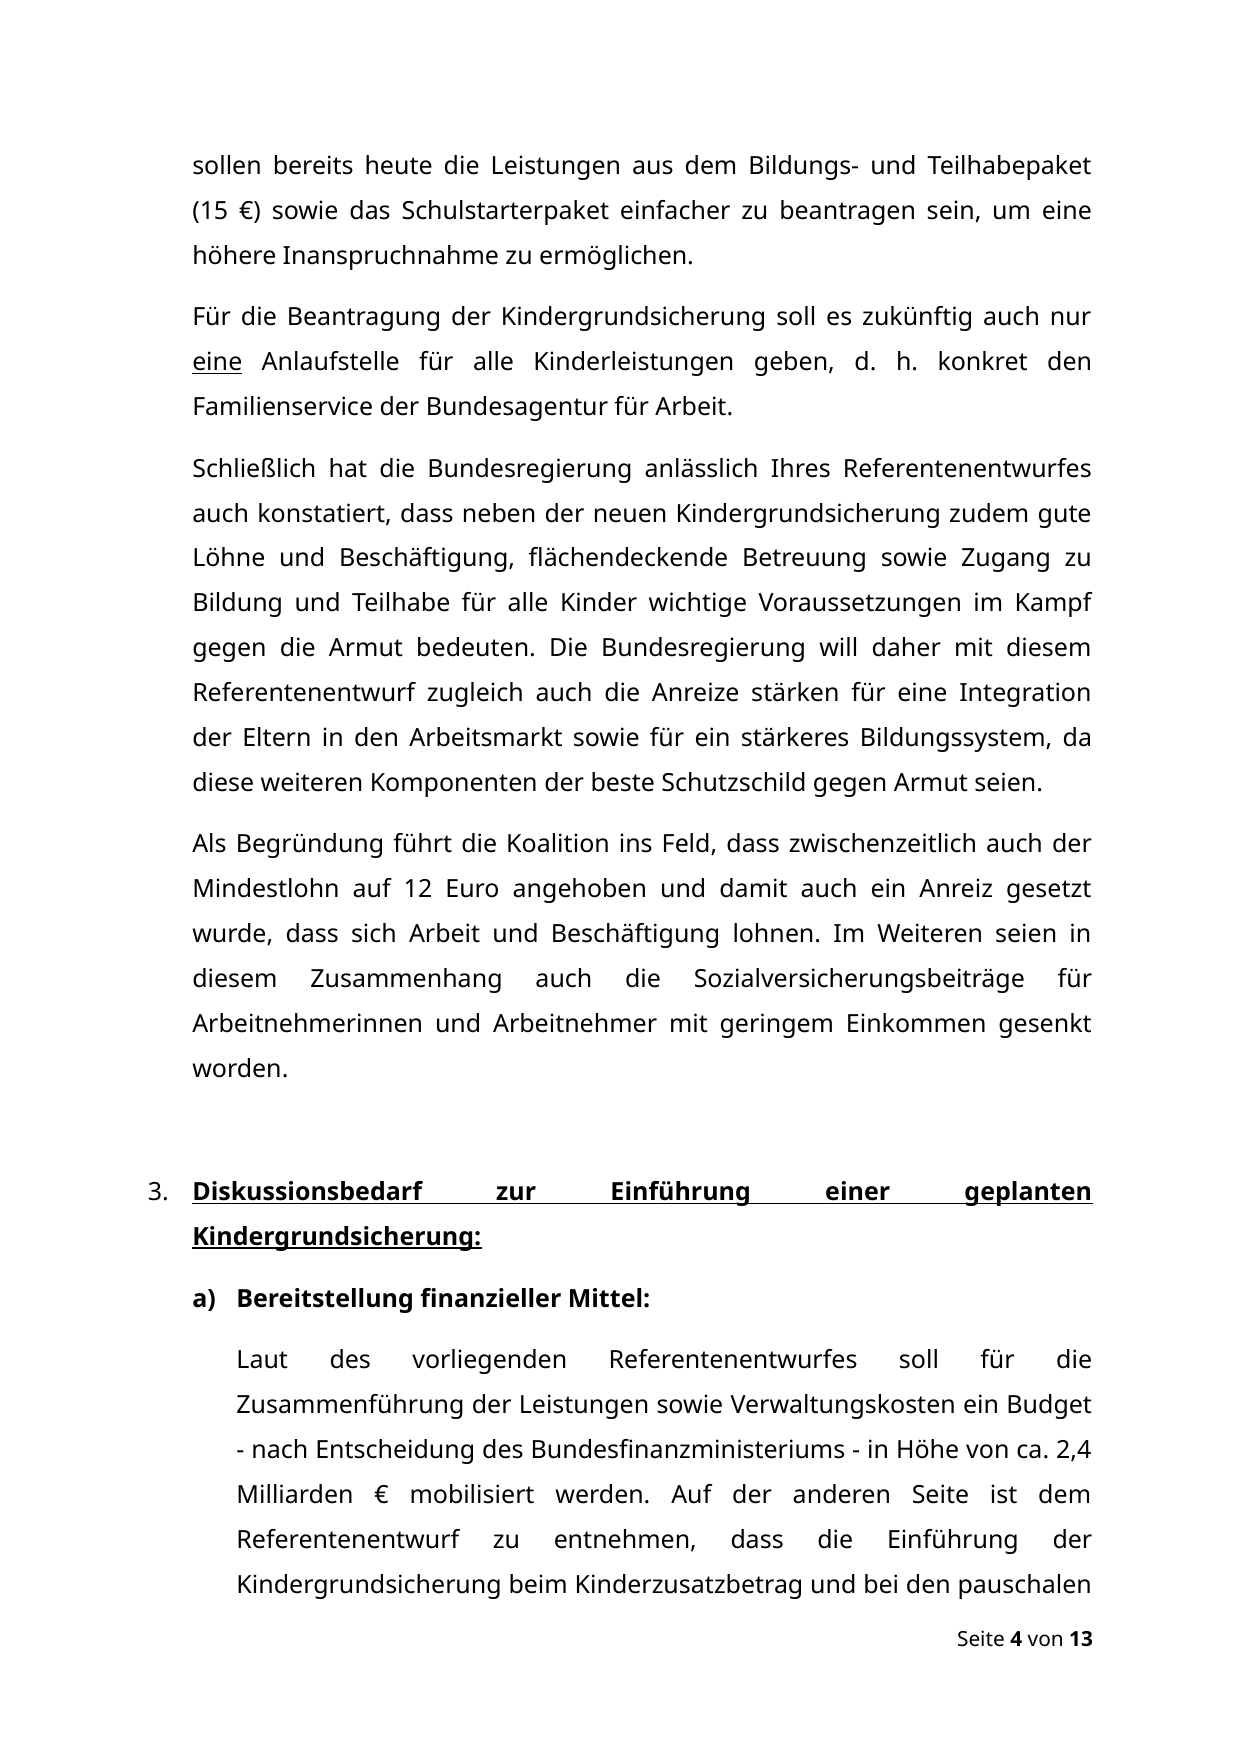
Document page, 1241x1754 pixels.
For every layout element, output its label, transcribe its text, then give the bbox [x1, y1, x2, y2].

text Schließlich hat die Bundesregierung anlässlich Ihres Referentenentwurfes auch konstatiert, dass neben der neuen Kindergrundsicherung zudem gute Löhne und Beschäftigung, flächendeckende Betreuung sowie Zugang zu Bildung und Teilhabe für alle Kinder wichtige Voraussetzungen im Kampf gegen die Armut bedeuten. Die Bundesregierung will daher mit diesem Referentenentwurf zugleich auch die Anreize stärken für eine Integration der Eltern in den Arbeitsmarkt sowie für ein stärkeres Bildungssystem, da diese weiteren Komponenten der beste Schutzschild gegen Armut seien. [192, 450, 1093, 799]
text Für die Beantragung der Kindergrundsicherung soll es zukünftig auch nur eine Anlaufstelle für alle Kinderleistungen geben, d. h. konkret den Familienservice der Bundesagentur für Arbeit. [192, 299, 1093, 423]
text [192, 148, 1093, 271]
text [236, 1342, 1093, 1600]
text Als Begründung führt die Koalition ins Feld, dass zwischenzeitlich auch der Mindestlohn auf 12 Euro angehoben und damit auch ein Anreiz gesetzt wurde, dass sich Arbeit und Beschäftigung lohnen. Im Weiteren seien in diesem Zusammenhang auch die Sozialversicherungsbeiträge für Arbeitnehmerinnen und Arbeitnehmer mit geringem Einkommen gesenkt worden. [192, 826, 1093, 1085]
text a) Bereitstellung finanzieller Mittel: [192, 1280, 1093, 1314]
text 3. Diskussionsbedarf zur Einführung einer geplanten Kindergrundsicherung: [148, 1174, 1093, 1253]
